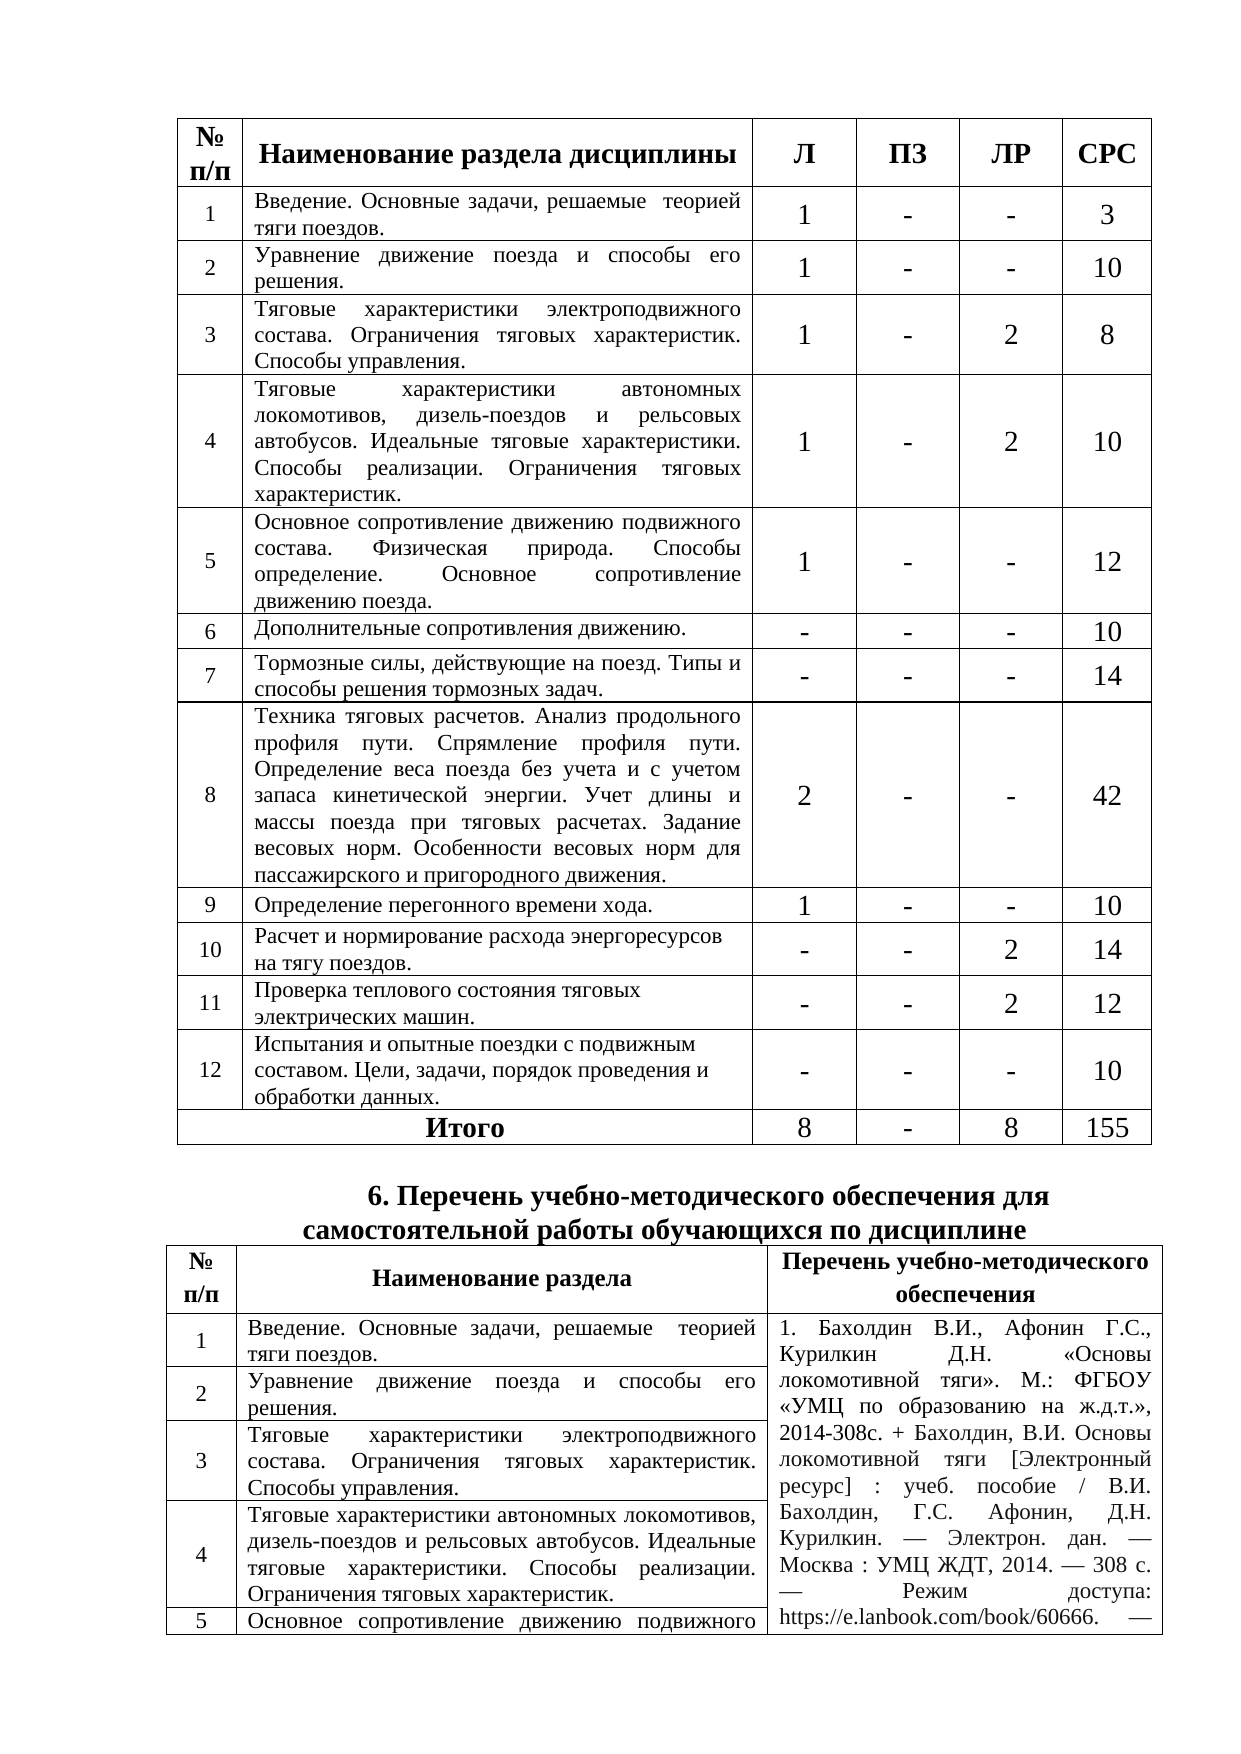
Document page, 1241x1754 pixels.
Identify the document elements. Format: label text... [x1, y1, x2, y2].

table_cell - [857, 649, 959, 701]
table_cell 8 [178, 703, 242, 887]
table_cell - [960, 508, 1062, 613]
table_cell 3 [1063, 187, 1151, 240]
table_cell 1 [753, 241, 856, 294]
table_cell 1 [753, 187, 856, 240]
table_cell 12 [178, 1030, 242, 1109]
table_cell - [960, 703, 1062, 887]
table_cell - [960, 649, 1062, 701]
text 6. Перечень учебно-методического обеспечения для самостоятельной работы обучающихся по дисциплине [177, 1178, 1152, 1245]
table_cell Испытания и опытные поездки с подвижным составом. Цели, задачи, порядок проведения и обработки данных. [243, 1030, 752, 1109]
table_cell 2 [960, 976, 1062, 1029]
table_cell - [857, 241, 959, 294]
table_cell 2 [178, 241, 242, 294]
table_cell 1 [167, 1314, 236, 1366]
table_header Л [753, 119, 856, 186]
table_header Наименование раздела дисциплины [243, 119, 752, 186]
table_cell - [857, 1030, 959, 1109]
table_cell - [960, 1030, 1062, 1109]
table_cell Уравнение движение поезда и способы его решения. [237, 1367, 767, 1420]
table_cell Дополнительные сопротивления движению. [243, 614, 752, 648]
table_header Наименование раздела [237, 1246, 767, 1312]
table_cell 1 [178, 187, 242, 240]
table_cell 12 [1063, 976, 1151, 1029]
table_cell - [857, 888, 959, 922]
table_cell - [753, 614, 856, 648]
table_cell - [960, 187, 1062, 240]
table_cell 2 [960, 375, 1062, 507]
table_cell 2 [753, 703, 856, 887]
table_cell 10 [1063, 1030, 1151, 1109]
table_header ПЗ [857, 119, 959, 186]
table_cell 10 [1063, 888, 1151, 922]
table_cell 1 [753, 375, 856, 507]
table_cell 10 [178, 923, 242, 975]
table_header СРС [1063, 119, 1151, 186]
table_cell - [753, 976, 856, 1029]
table_cell 4 [178, 375, 242, 507]
table_cell - [960, 614, 1062, 648]
table_cell - [960, 888, 1062, 922]
table_cell 12 [1063, 508, 1151, 613]
table_cell Расчет и нормирование расхода энергоресурсов на тягу поездов. [243, 923, 752, 975]
table_cell - [753, 1030, 856, 1109]
table_cell - [857, 187, 959, 240]
table_cell Тяговые характеристики автономных локомотивов, дизель-поездов и рельсовых автобусов. Идеальные тяговые характеристики. Способы реализации. Ограничения тяговых характеристик. [237, 1501, 767, 1607]
table_cell Уравнение движение поезда и способы его решения. [243, 241, 752, 294]
table_header № п/п [167, 1246, 236, 1312]
table_cell 5 [167, 1608, 236, 1634]
table_cell 7 [178, 649, 242, 701]
table_cell 10 [1063, 241, 1151, 294]
table_cell - [857, 375, 959, 507]
table_cell 1 [753, 508, 856, 613]
table_cell 8 [960, 1110, 1062, 1144]
table_cell 8 [1063, 295, 1151, 374]
table_cell 1 [753, 295, 856, 374]
table_cell Тормозные силы, действующие на поезд. Типы и способы решения тормозных задач. [243, 649, 752, 701]
table_cell 11 [178, 976, 242, 1029]
table_cell - [857, 614, 959, 648]
table_cell Проверка теплового состояния тяговых электрических машин. [243, 976, 752, 1029]
table_cell 4 [167, 1501, 236, 1607]
table_cell Тяговые характеристики автономных локомотивов, дизель-поездов и рельсовых автобусов. Идеальные тяговые характеристики. Способы реализации. Ограничения тяговых характеристик. [243, 375, 752, 507]
table_cell 2 [960, 295, 1062, 374]
table_cell - [857, 1110, 959, 1144]
table_cell - [857, 976, 959, 1029]
table_cell 1 [753, 888, 856, 922]
table_header ЛР [960, 119, 1062, 186]
table_cell 2 [960, 923, 1062, 975]
table_cell 3 [178, 295, 242, 374]
table_cell Тяговые характеристики электроподвижного состава. Ограничения тяговых характеристик. Способы управления. [243, 295, 752, 374]
table_header № п/п [178, 119, 242, 186]
table_cell - [960, 241, 1062, 294]
table_cell - [857, 703, 959, 887]
table_cell Определение перегонного времени хода. [243, 888, 752, 922]
table_cell 155 [1063, 1110, 1151, 1144]
table_cell - [753, 649, 856, 701]
table_cell 3 [167, 1421, 236, 1500]
table_cell 10 [1063, 614, 1151, 648]
table_cell 2 [167, 1367, 236, 1420]
table_cell 6 [178, 614, 242, 648]
table_cell 10 [1063, 375, 1151, 507]
table_cell Тяговые характеристики электроподвижного состава. Ограничения тяговых характеристик. Способы управления. [237, 1421, 767, 1500]
table_cell Основное сопротивление движению подвижного состава. Физическая природа. Способы определение. Основное сопротивление движению поезда. [243, 508, 752, 613]
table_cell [237, 1608, 767, 1634]
table_cell - [857, 295, 959, 374]
table_cell - [857, 508, 959, 613]
table_cell Введение. Основные задачи, решаемые теорией тяги поездов. [243, 187, 752, 240]
table_cell 5 [178, 508, 242, 613]
table_cell 8 [753, 1110, 856, 1144]
table_cell 42 [1063, 703, 1151, 887]
table_cell 1. Бахолдин В.И., Афонин Г.С., Курилкин Д.Н. «Основы локомотивной тяги». М.: ФГБОУ «УМЦ по образованию на ж.д.т.», 2014-308с. + Бахолдин, В.И. Основы локомотивной тяги [Электронный ресурс] : учеб. пособие / В.И. Бахолдин, Г.С. Афонин, Д.Н. Курилкин. — Электрон. дан. — Москва : УМЦ ЖДТ, 2014. — 308 с. — Режим доступа: https://e.lanbook.com/book/60666. — Загл. с экрана. 2. Кузьмич. В.Д. Теория локомотивной тяги. – М.: «Маршрут», 2005. – 448 с. + Кузьмич, В.Д. Теория локомотивной тяги [Электронный ресурс] : учеб. / В.Д. Кузьмич, В.С. Руднев, С.Я. Френкель. — Электрон. дан. — Москва : УМЦ ЖДТ, 2005. — 448 с. — Режим доступа: https://e.lanbook.com/book/35803. — Загл. с экрана. [768, 1314, 1162, 1634]
table_cell Техника тяговых расчетов. Анализ продольного профиля пути. Спрямление профиля пути. Определение веса поезда без учета и с учетом запаса кинетической энергии. Учет длины и массы поезда при тяговых расчетах. Задание весовых норм. Особенности весовых норм для пассажирского и пригородного движения. [243, 703, 752, 887]
table_cell 9 [178, 888, 242, 922]
table_header Перечень учебно-методического обеспечения [768, 1246, 1162, 1312]
table_cell 14 [1063, 649, 1151, 701]
table_cell 14 [1063, 923, 1151, 975]
table_cell - [753, 923, 856, 975]
table_cell - [857, 923, 959, 975]
table_cell Введение. Основные задачи, решаемые теорией тяги поездов. [237, 1314, 767, 1366]
table_cell Итого [178, 1110, 752, 1144]
